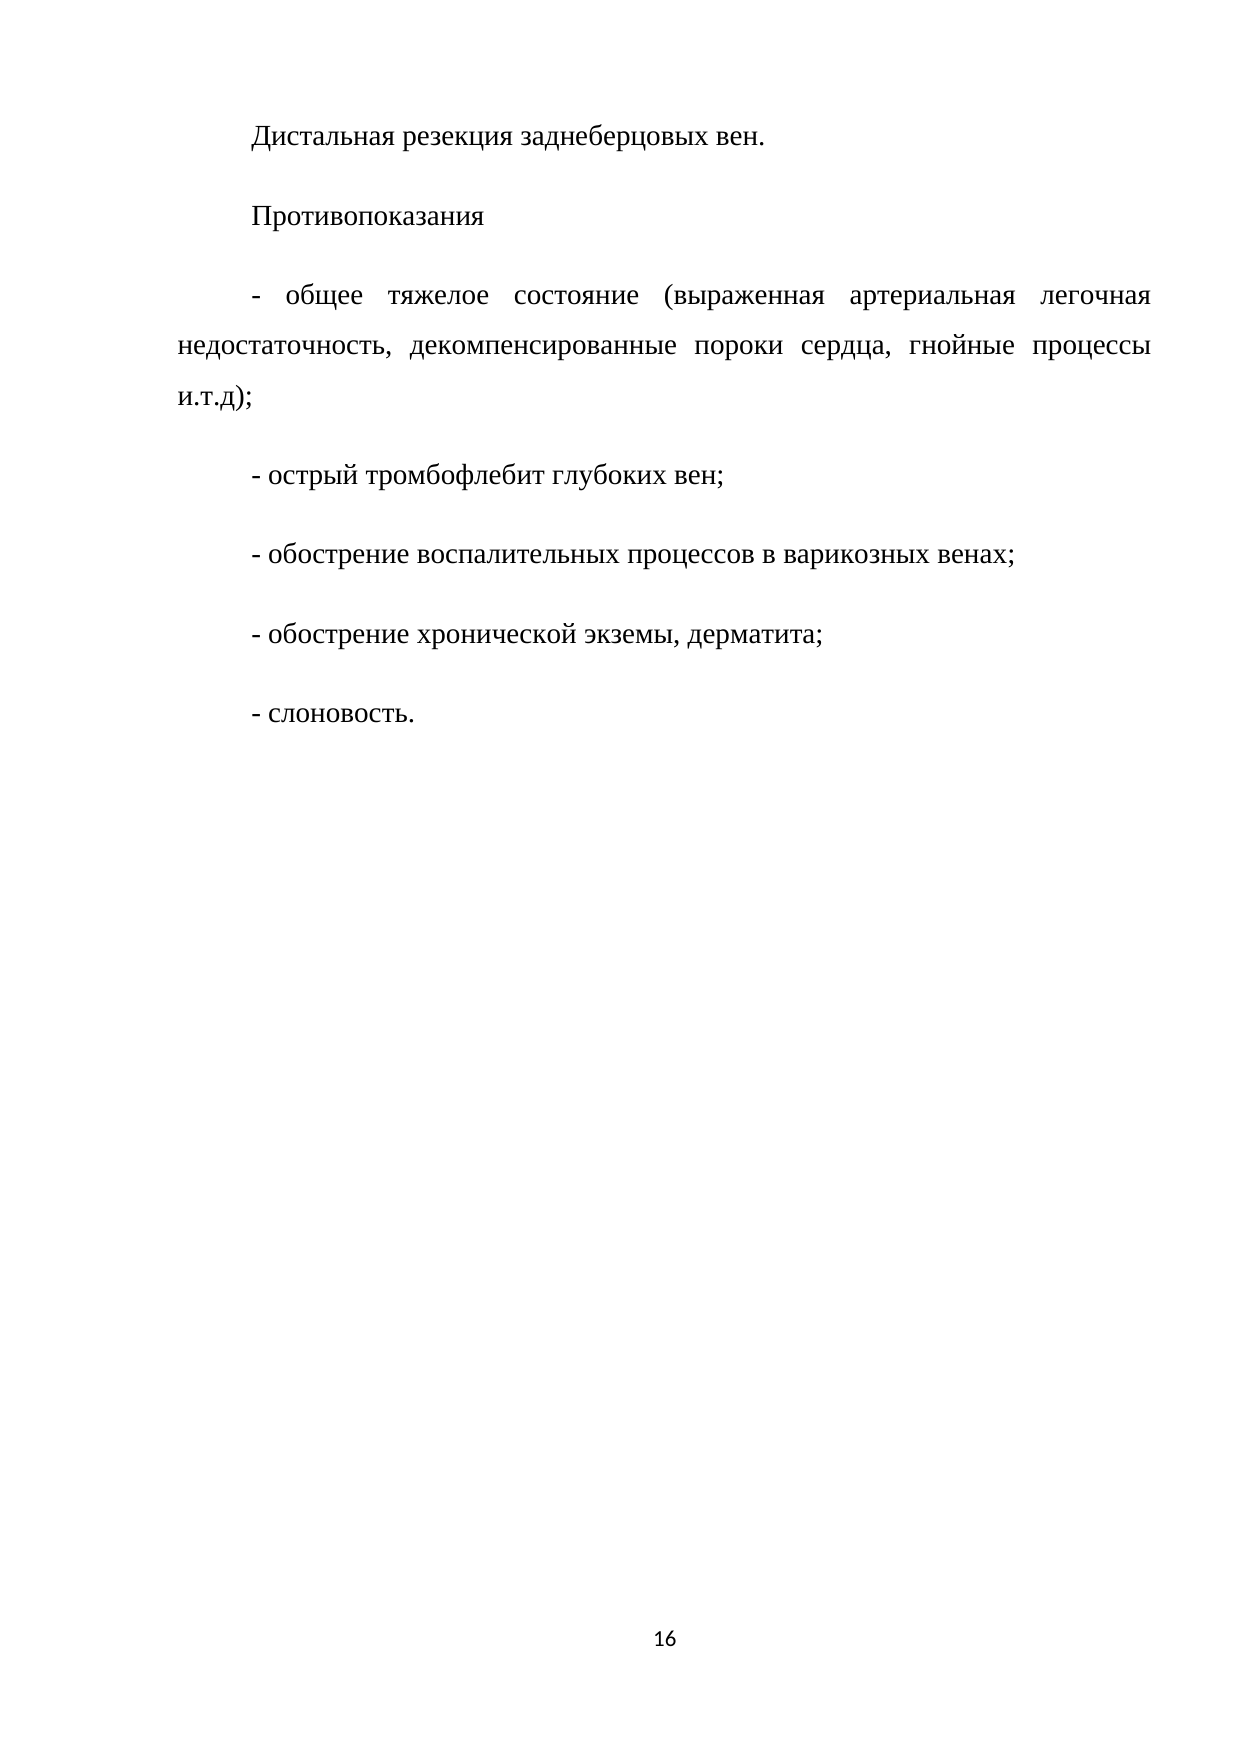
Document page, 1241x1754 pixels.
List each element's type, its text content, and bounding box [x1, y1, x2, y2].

text - обострение воспалительных процессов в варикозных венах; [177, 537, 1152, 570]
text - слоновость. [177, 696, 1152, 729]
text - обострение хронической экземы, дерматита; [177, 616, 1152, 650]
text - острый тромбофлебит глубоких вен; [177, 457, 1152, 491]
text Противопоказания [177, 198, 1152, 231]
text Дистальная резекция заднеберцовых вен. [177, 118, 1152, 152]
text - общее тяжелое состояние (выраженная артериальная легочная недостаточность, декомпенсированные пороки сердца, гнойные процессы и.т.д); [177, 277, 1152, 411]
